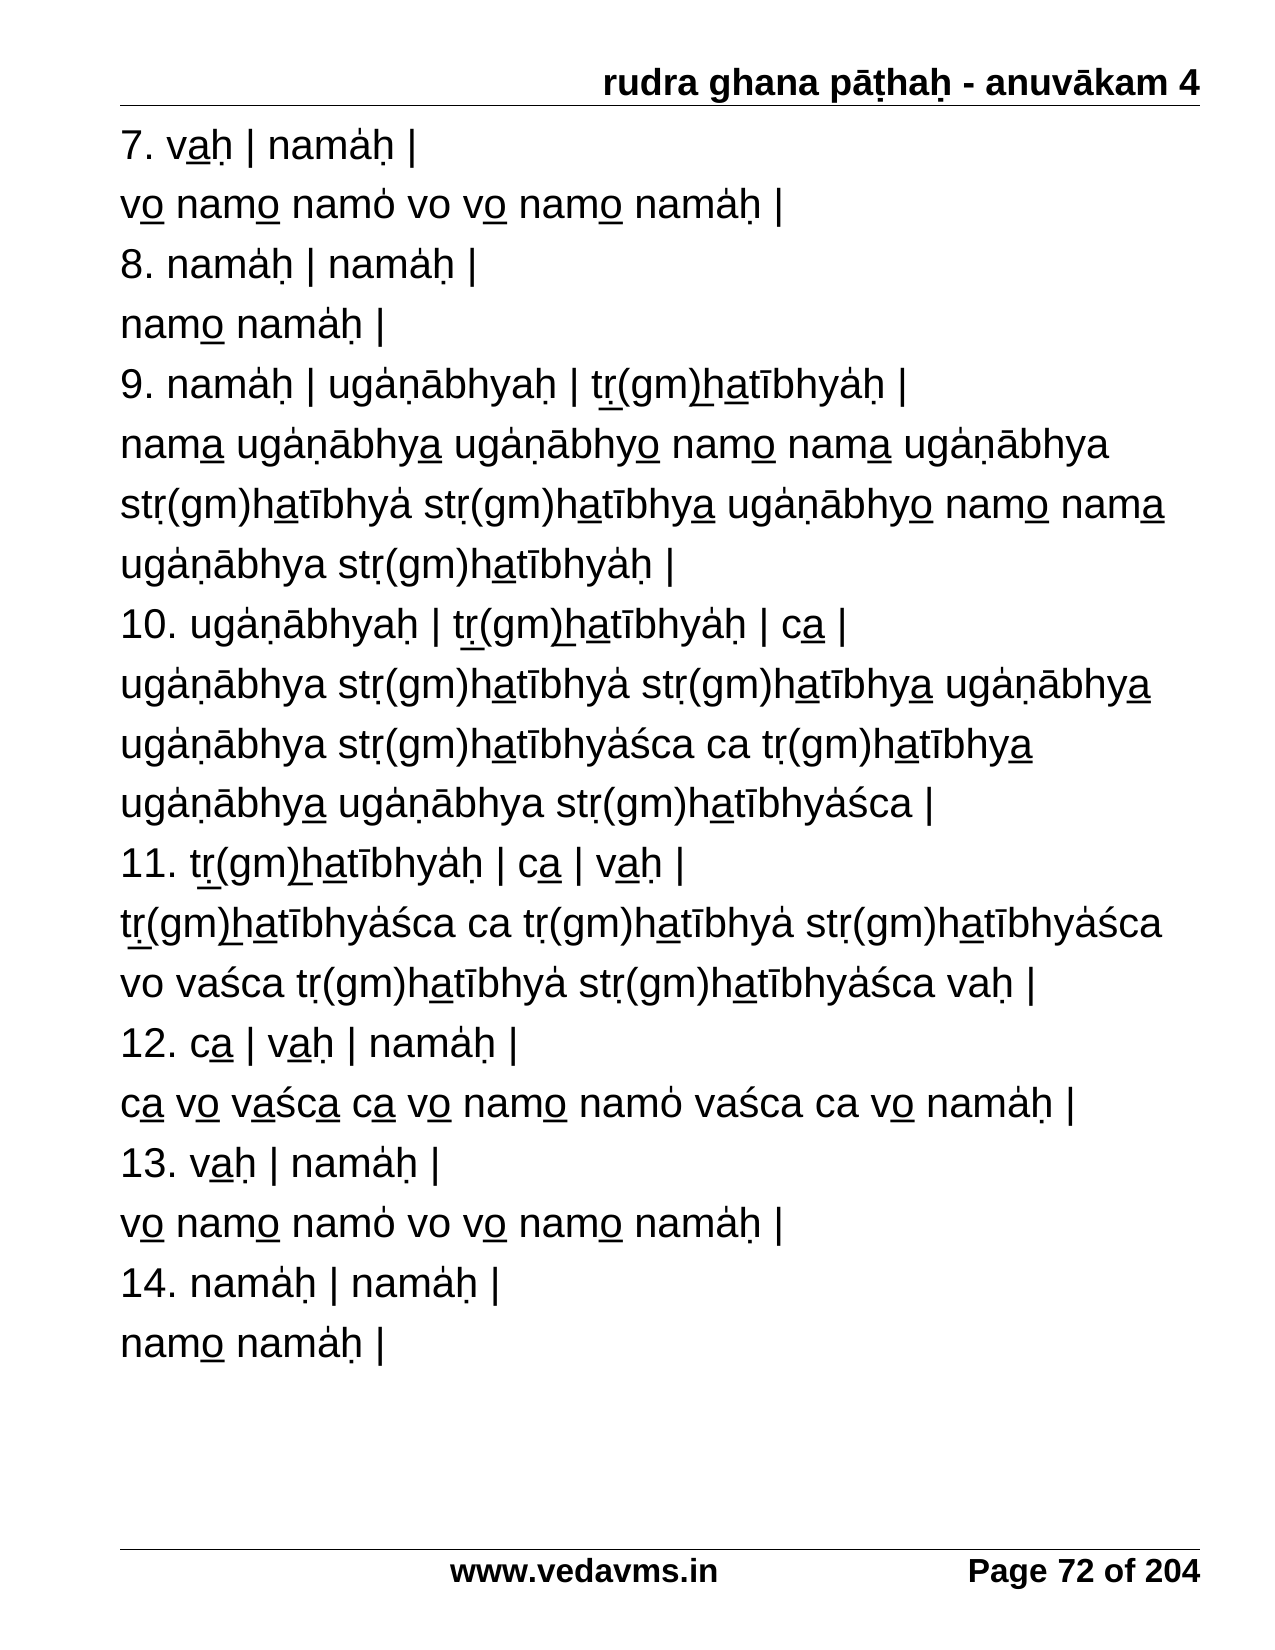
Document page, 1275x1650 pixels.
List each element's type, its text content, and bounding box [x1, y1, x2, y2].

text nama̲ uga̍ṇābhya̲ uga̍ṇābhyo̲ namo̲ nama̲ uga̍ṇābhya stṛ(gm)ha̲tībhya̍ stṛ(gm)ha̲tībhya̲ uga̍ṇābhyo̲ namo̲ nama̲ uga̍ṇābhya stṛ(gm)ha̲tībhya̍ḥ | [120, 419, 1200, 587]
text 7. va̲ḥ | nama̍ḥ | [120, 120, 1200, 168]
text vo̲ namo̲ namo̍ vo vo̲ namo̲ nama̍ḥ | [120, 1198, 1200, 1246]
text 14. nama̍ḥ | nama̍ḥ | [120, 1258, 1200, 1306]
text 11. tṛ̲(gm)̲ha̲tībhya̍ḥ | ca̲ | va̲ḥ | [120, 839, 1200, 887]
text vo̲ namo̲ namo̍ vo vo̲ namo̲ nama̍ḥ | [120, 180, 1200, 228]
text 9. nama̍ḥ | uga̍ṇābhyaḥ | tṛ̲(gm)̲ha̲tībhya̍ḥ | [120, 359, 1200, 407]
text 10. uga̍ṇābhyaḥ | tṛ̲(gm)̲ha̲tībhya̍ḥ | ca̲ | [120, 599, 1200, 647]
text ca̲ vo̲ va̲śca̲ ca̲ vo̲ namo̲ namo̍ vaśca ca vo̲ nama̍ḥ | [120, 1078, 1200, 1126]
text tṛ̲(gm)̲ha̲tībhya̍śca ca tṛ(gm)ha̲tībhya̍ stṛ(gm)ha̲tībhya̍śca vo vaśca tṛ(gm)ha̲tībhya̍ stṛ(gm)ha̲tībhya̍śca vaḥ | [120, 899, 1200, 1006]
text 12. ca̲ | va̲ḥ | nama̍ḥ | [120, 1018, 1200, 1066]
text 13. va̲ḥ | nama̍ḥ | [120, 1138, 1200, 1186]
text namo̲ nama̍ḥ | [120, 1318, 1200, 1366]
text 8. nama̍ḥ | nama̍ḥ | [120, 240, 1200, 288]
text uga̍ṇābhya stṛ(gm)ha̲tībhya̍ stṛ(gm)ha̲tībhya̲ uga̍ṇābhya̲ uga̍ṇābhya stṛ(gm)ha̲tībhya̍śca ca tṛ(gm)ha̲tībhya̲ uga̍ṇābhya̲ uga̍ṇābhya stṛ(gm)ha̲tībhya̍śca | [120, 659, 1200, 827]
text namo̲ nama̍ḥ | [120, 300, 1200, 348]
